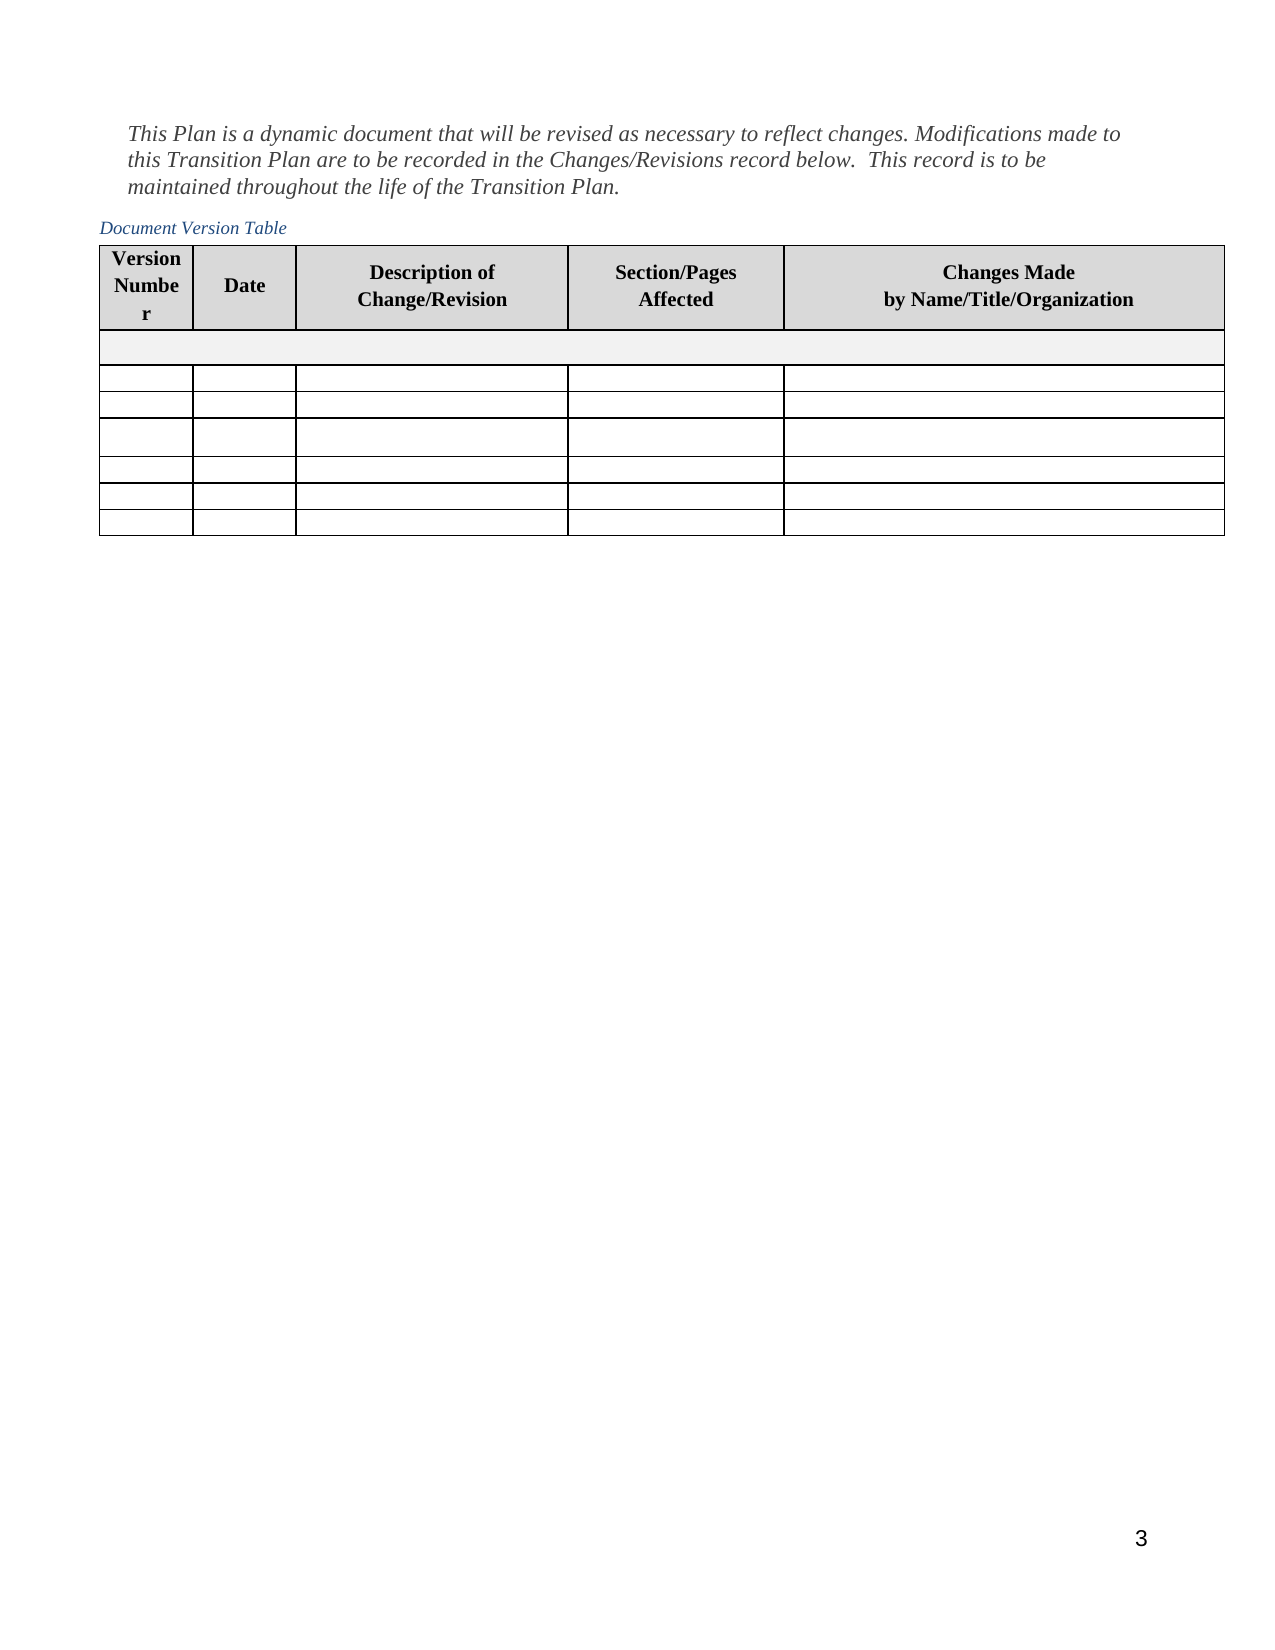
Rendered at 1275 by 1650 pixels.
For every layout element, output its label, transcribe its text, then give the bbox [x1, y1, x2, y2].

table_cell [297, 484, 567, 508]
table_header Changes Made by Name/Title/Organization [785, 246, 1224, 329]
table_cell [785, 419, 1224, 456]
table_cell [569, 366, 783, 391]
table_cell [100, 457, 192, 482]
table_cell [569, 510, 783, 535]
table_cell [100, 484, 192, 508]
table_cell [297, 392, 567, 417]
table_header Date [194, 246, 295, 329]
table_cell [100, 331, 1224, 364]
table_cell [194, 484, 295, 508]
table_cell [297, 419, 567, 456]
table_cell [194, 457, 295, 482]
text This Plan is a dynamic document that will be revised as necessary to reflect changes. Modifications made to this Transition Plan are to be recorded in the Changes/Revisions record below. This record is to be maintained throughout the life of the Transition Plan. [127, 120, 1147, 199]
table_cell [785, 457, 1224, 482]
table_cell [569, 457, 783, 482]
table_cell [100, 392, 192, 417]
table_cell [785, 366, 1224, 391]
text Document Version Table [99, 217, 1147, 238]
table_cell [785, 484, 1224, 508]
table_cell [569, 392, 783, 417]
table_cell [100, 510, 192, 535]
table_cell [785, 392, 1224, 417]
table_cell [569, 484, 783, 508]
table_cell [194, 366, 295, 391]
table_cell [297, 366, 567, 391]
table_cell [100, 419, 192, 456]
table_cell [194, 392, 295, 417]
table_cell [194, 419, 295, 456]
table_cell [297, 510, 567, 535]
table_header Section/Pages Affected [569, 246, 783, 329]
table_header Description of Change/Revision [297, 246, 567, 329]
table_cell [100, 366, 192, 391]
table_cell [785, 510, 1224, 535]
table_cell [569, 419, 783, 456]
table_header Version Number [100, 246, 192, 329]
table_cell [194, 510, 295, 535]
table_cell [297, 457, 567, 482]
